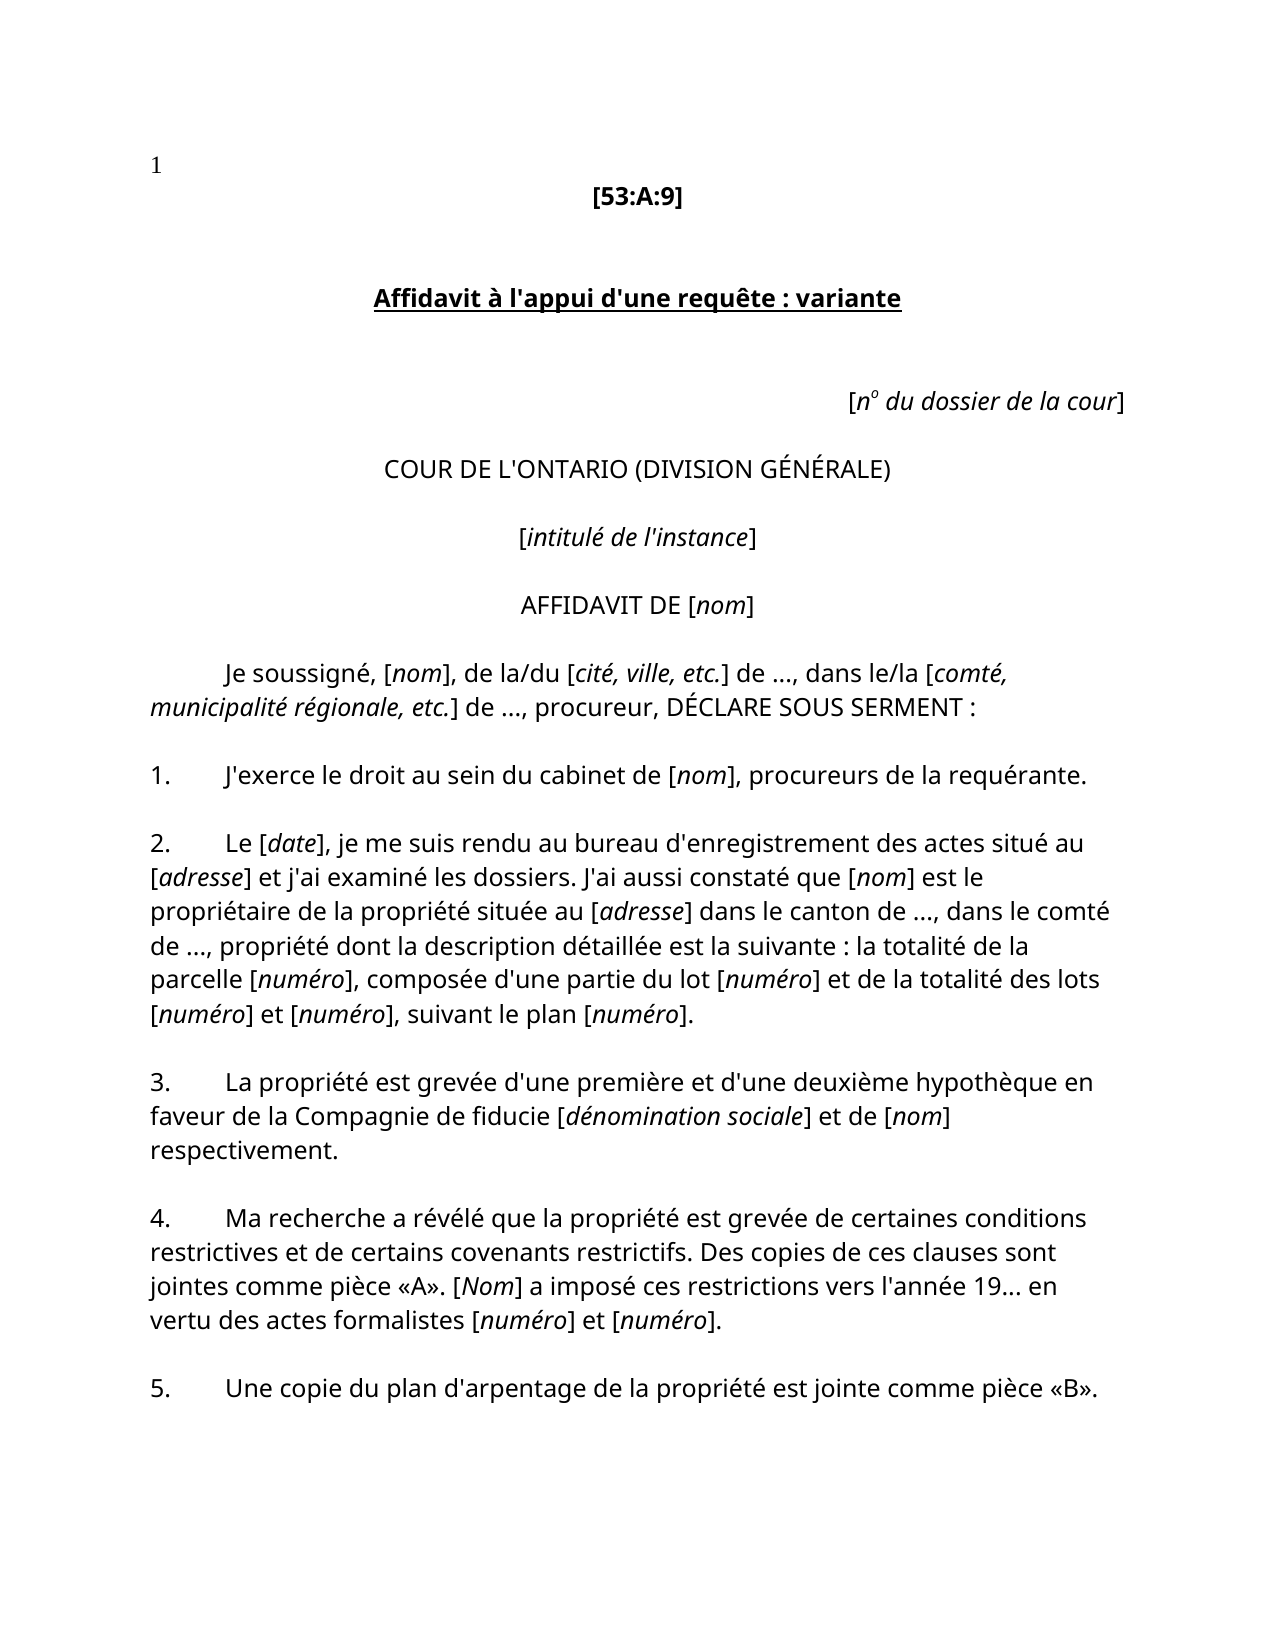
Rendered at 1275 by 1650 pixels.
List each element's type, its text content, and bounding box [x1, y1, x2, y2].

text 5. Une copie du plan d'arpentage de la propriété est jointe comme pièce «B». [150, 1371, 1125, 1405]
text 4. Ma recherche a révélé que la propriété est grevée de certaines conditions restrictives et de certains covenants restrictifs. Des copies de ces clauses sont jointes comme pièce «A». [Nom] a imposé ces restrictions vers l'année 19... en vertu des actes formalistes [numéro] et [numéro]. [150, 1201, 1125, 1337]
text Je soussigné, [nom], de la/du [cité, ville, etc.] de ..., dans le/la [comté, municipalité régionale, etc.] de ..., procureur, DÉCLARE SOUS SERMENT : [150, 656, 1125, 724]
text 1. J'exerce le droit au sein du cabinet de [nom], procureurs de la requérante. [150, 758, 1125, 792]
text 3. La propriété est grevée d'une première et d'une deuxième hypothèque en faveur de la Compagnie de fiducie [dénomination sociale] et de [nom] respectivement. [150, 1064, 1125, 1167]
text 2. Le [date], je me suis rendu au bureau d'enregistrement des actes situé au [adresse] et j'ai examiné les dossiers. J'ai aussi constaté que [nom] est le propriétaire de la propriété située au [adresse] dans le canton de ..., dans le comté de ..., propriété dont la description détaillée est la suivante : la totalité de la parcelle [numéro], composée d'une partie du lot [numéro] et de la totalité des lots [numéro] et [numéro], suivant le plan [numéro]. [150, 826, 1125, 1030]
text COUR DE L'ONTARIO (DIVISION GÉNÉRALE) [150, 451, 1125, 485]
text [no du dossier de la cour] [150, 383, 1125, 417]
text [intitulé de l'instance] [150, 519, 1125, 553]
text [53:A:9] [150, 179, 1125, 213]
text AFFIDAVIT DE [nom] [150, 587, 1125, 622]
text Affidavit à l'appui d'une requête : variante [150, 281, 1125, 315]
